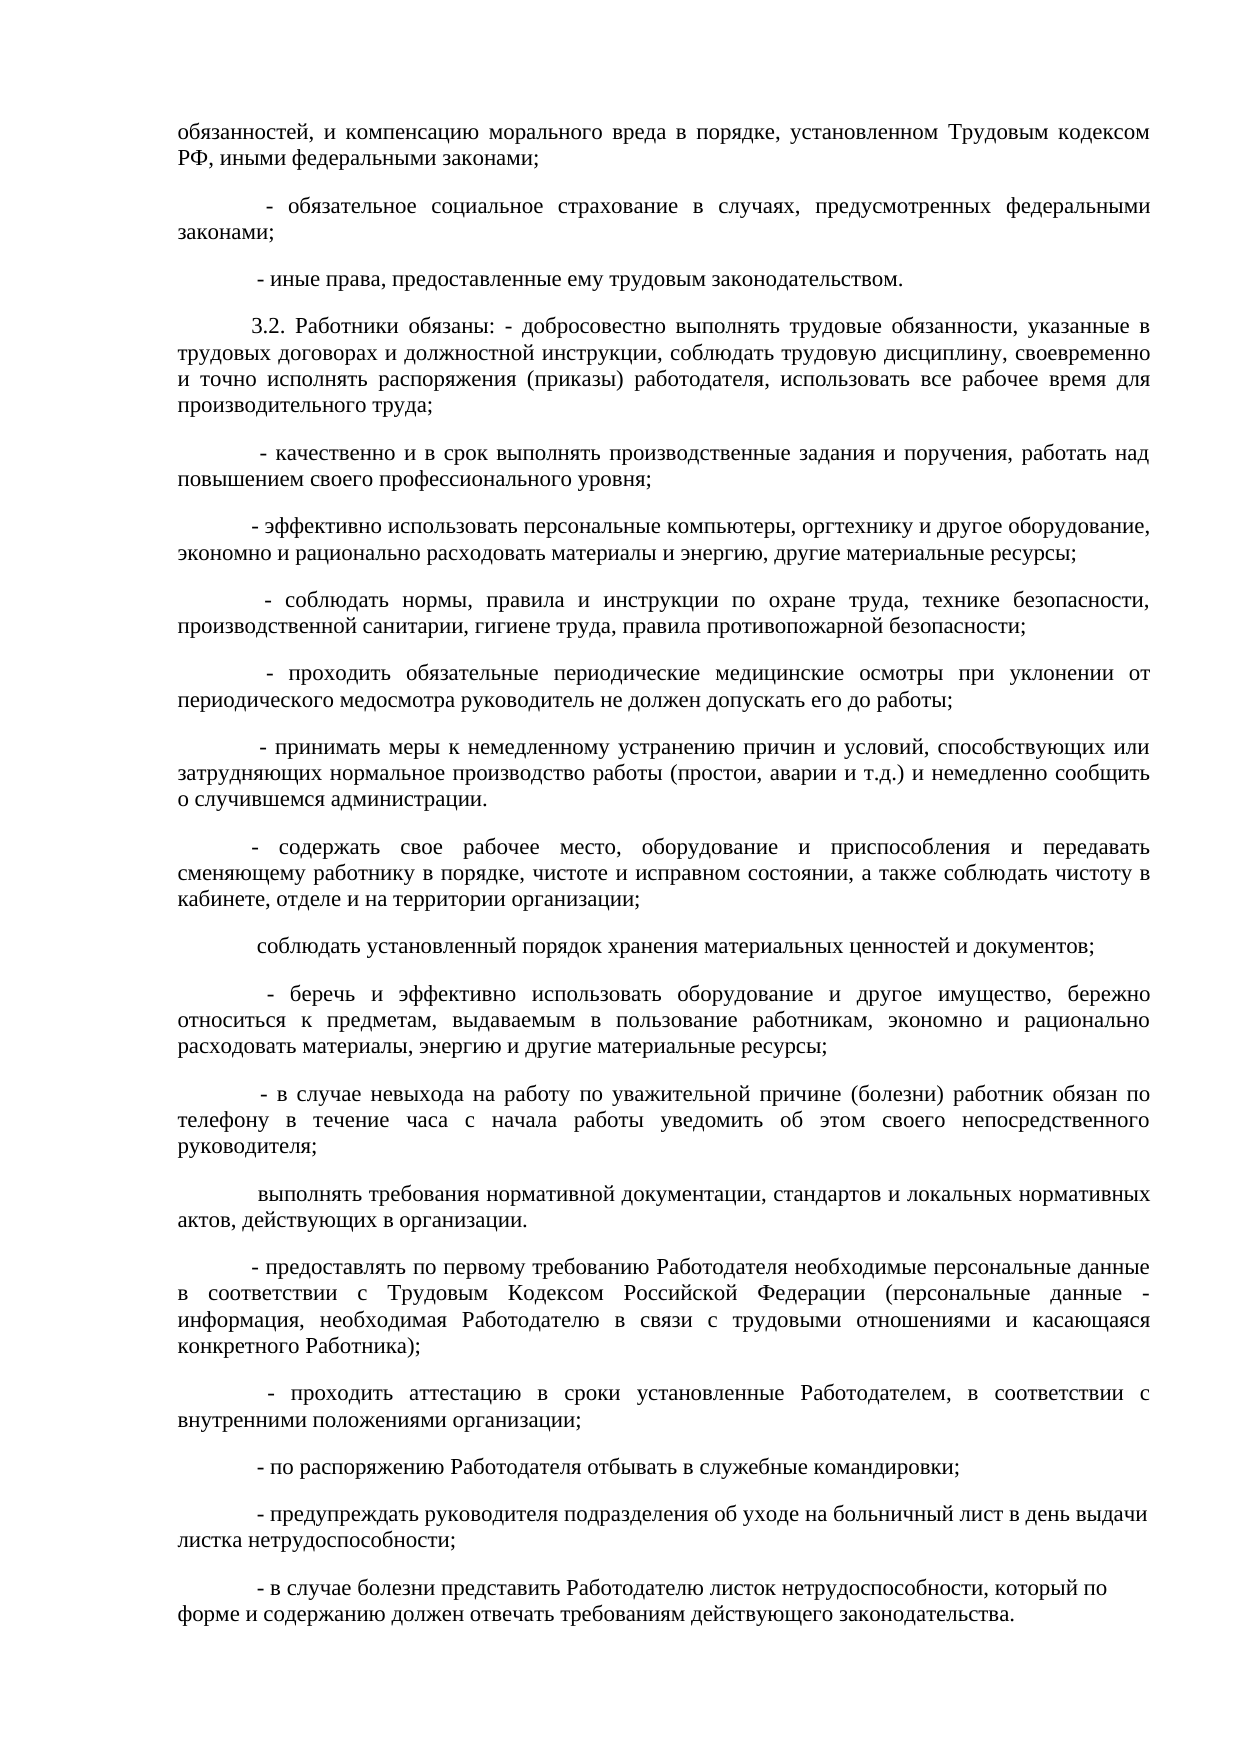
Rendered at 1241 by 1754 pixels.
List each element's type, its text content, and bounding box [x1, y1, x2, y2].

text - в случае невыхода на работу по уважительной причине (болезни) работник обязан по телефону в течение часа с начала работы уведомить об этом своего непосредственного руководителя; [177, 1080, 1152, 1159]
text 3.2. Работники обязаны: - добросовестно выполнять трудовые обязанности, указанные в трудовых договорах и должностной инструкции, соблюдать трудовую дисциплину, своевременно и точно исполнять распоряжения (приказы) работодателя, использовать все рабочее время для производительного труда; [177, 312, 1152, 418]
text - иные права, предоставленные ему трудовым законодательством. [177, 265, 1152, 292]
text - в случае болезни представить Работодателю листок нетрудоспособности, который по форме и содержанию должен отвечать требованиям действующего законодательства. [177, 1574, 1152, 1626]
text - эффективно использовать персональные компьютеры, оргтехнику и другое оборудование, экономно и рационально расходовать материалы и энергию, другие материальные ресурсы; [177, 512, 1152, 565]
text - качественно и в срок выполнять производственные задания и поручения, работать над повышением своего профессионального уровня; [177, 439, 1152, 491]
text выполнять требования нормативной документации, стандартов и локальных нормативных актов, действующих в организации. [177, 1179, 1152, 1232]
text - принимать меры к немедленному устранению причин и условий, способствующих или затрудняющих нормальное производство работы (простои, аварии и т.д.) и немедленно сообщить о случившемся администрации. [177, 733, 1152, 812]
text - проходить аттестацию в сроки установленные Работодателем, в соответствии с внутренними положениями организации; [177, 1379, 1152, 1432]
text - предупреждать руководителя подразделения об уходе на больничный лист в день выдачи листка нетрудоспособности; [177, 1500, 1152, 1553]
text - содержать свое рабочее место, оборудование и приспособления и передавать сменяющему работнику в порядке, чистоте и исправном состоянии, а также соблюдать чистоту в кабинете, отделе и на территории организации; [177, 833, 1152, 912]
text - беречь и эффективно использовать оборудование и другое имущество, бережно относиться к предметам, выдаваемым в пользование работникам, экономно и рационально расходовать материалы, энергию и другие материальные ресурсы; [177, 980, 1152, 1059]
text - по распоряжению Работодателя отбывать в служебные командировки; [177, 1453, 1152, 1479]
text - соблюдать нормы, правила и инструкции по охране труда, технике безопасности, производственной санитарии, гигиене труда, правила противопожарной безопасности; [177, 586, 1152, 638]
text - проходить обязательные периодические медицинские осмотры при уклонении от периодического медосмотра руководитель не должен допускать его до работы; [177, 659, 1152, 712]
text соблюдать установленный порядок хранения материальных ценностей и документов; [177, 933, 1152, 959]
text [177, 118, 1152, 171]
text - обязательное социальное страхование в случаях, предусмотренных федеральными законами; [177, 192, 1152, 244]
text - предоставлять по первому требованию Работодателя необходимые персональные данные в соответствии с Трудовым Кодексом Российской Федерации (персональные данные - информация, необходимая Работодателю в связи с трудовыми отношениями и касающаяся конкретного Работника); [177, 1253, 1152, 1358]
